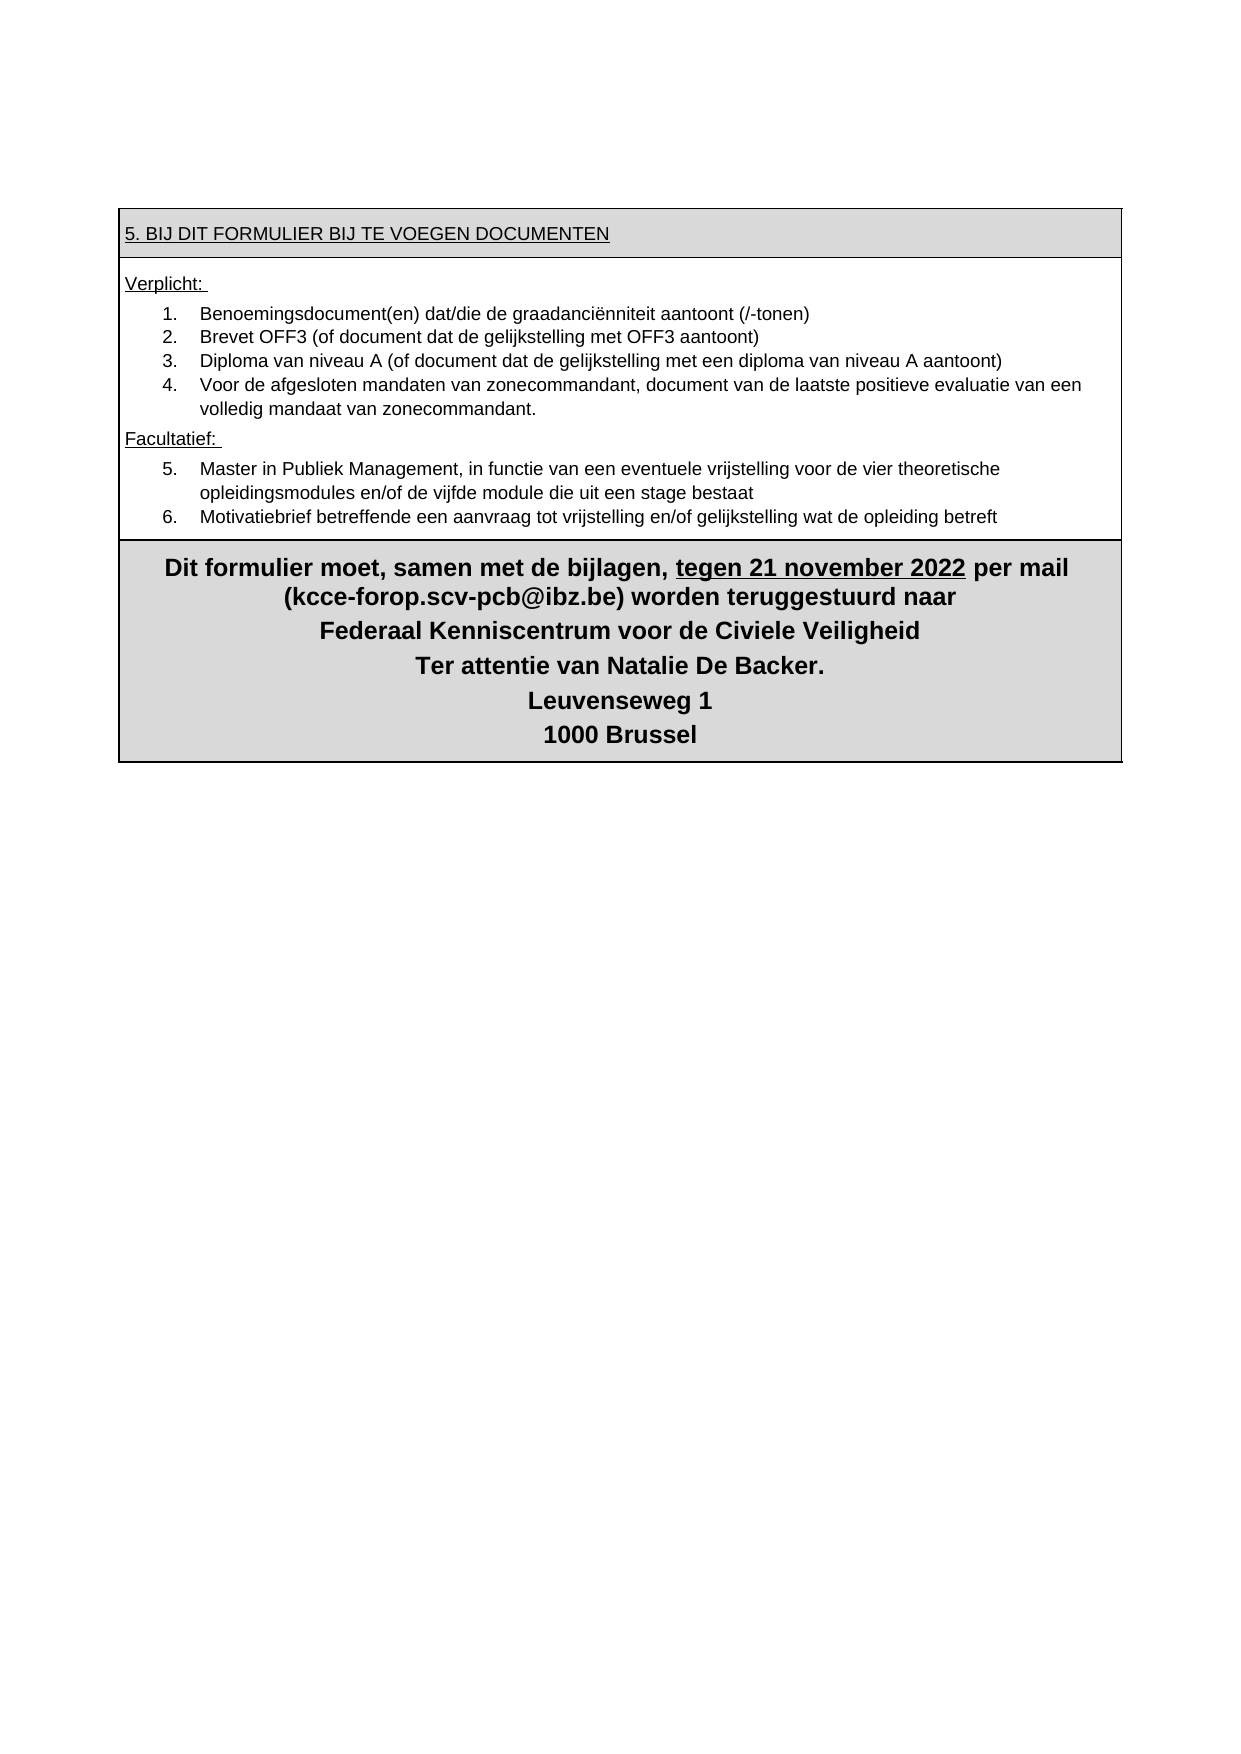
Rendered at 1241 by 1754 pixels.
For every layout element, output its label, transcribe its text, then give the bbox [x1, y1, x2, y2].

table_header 5. BIJ DIT FORMULIER BIJ TE VOEGEN DOCUMENTEN [120, 209, 1121, 257]
table_cell Verplicht: Benoemingsdocument(en) dat/die de graadanciënniteit aantoont (/-tonen) Brevet OFF3 (of document dat de gelijkstelling met OFF3 aantoont) Diploma van niveau A (of document dat de gelijkstelling met een diploma van niveau A aantoont) Voor de afgesloten mandaten van zonecommandant, document van de laatste positieve evaluatie van een volledig mandaat van zonecommandant. Facultatief: Master in Publiek Management, in functie van een eventuele vrijstelling voor de vier theoretische opleidingsmodules en/of de vijfde module die uit een stage bestaat Motivatiebrief betreffende een aanvraag tot vrijstelling en/of gelijkstelling wat de opleiding betreft [120, 258, 1121, 539]
table_cell Dit formulier moet, samen met de bijlagen, tegen 21 november 2022 per mail (kcce-forop.scv-pcb@ibz.be) worden teruggestuurd naar Federaal Kenniscentrum voor de Civiele Veiligheid Ter attentie van Natalie De Backer. Leuvenseweg 1 1000 Brussel [120, 541, 1121, 761]
